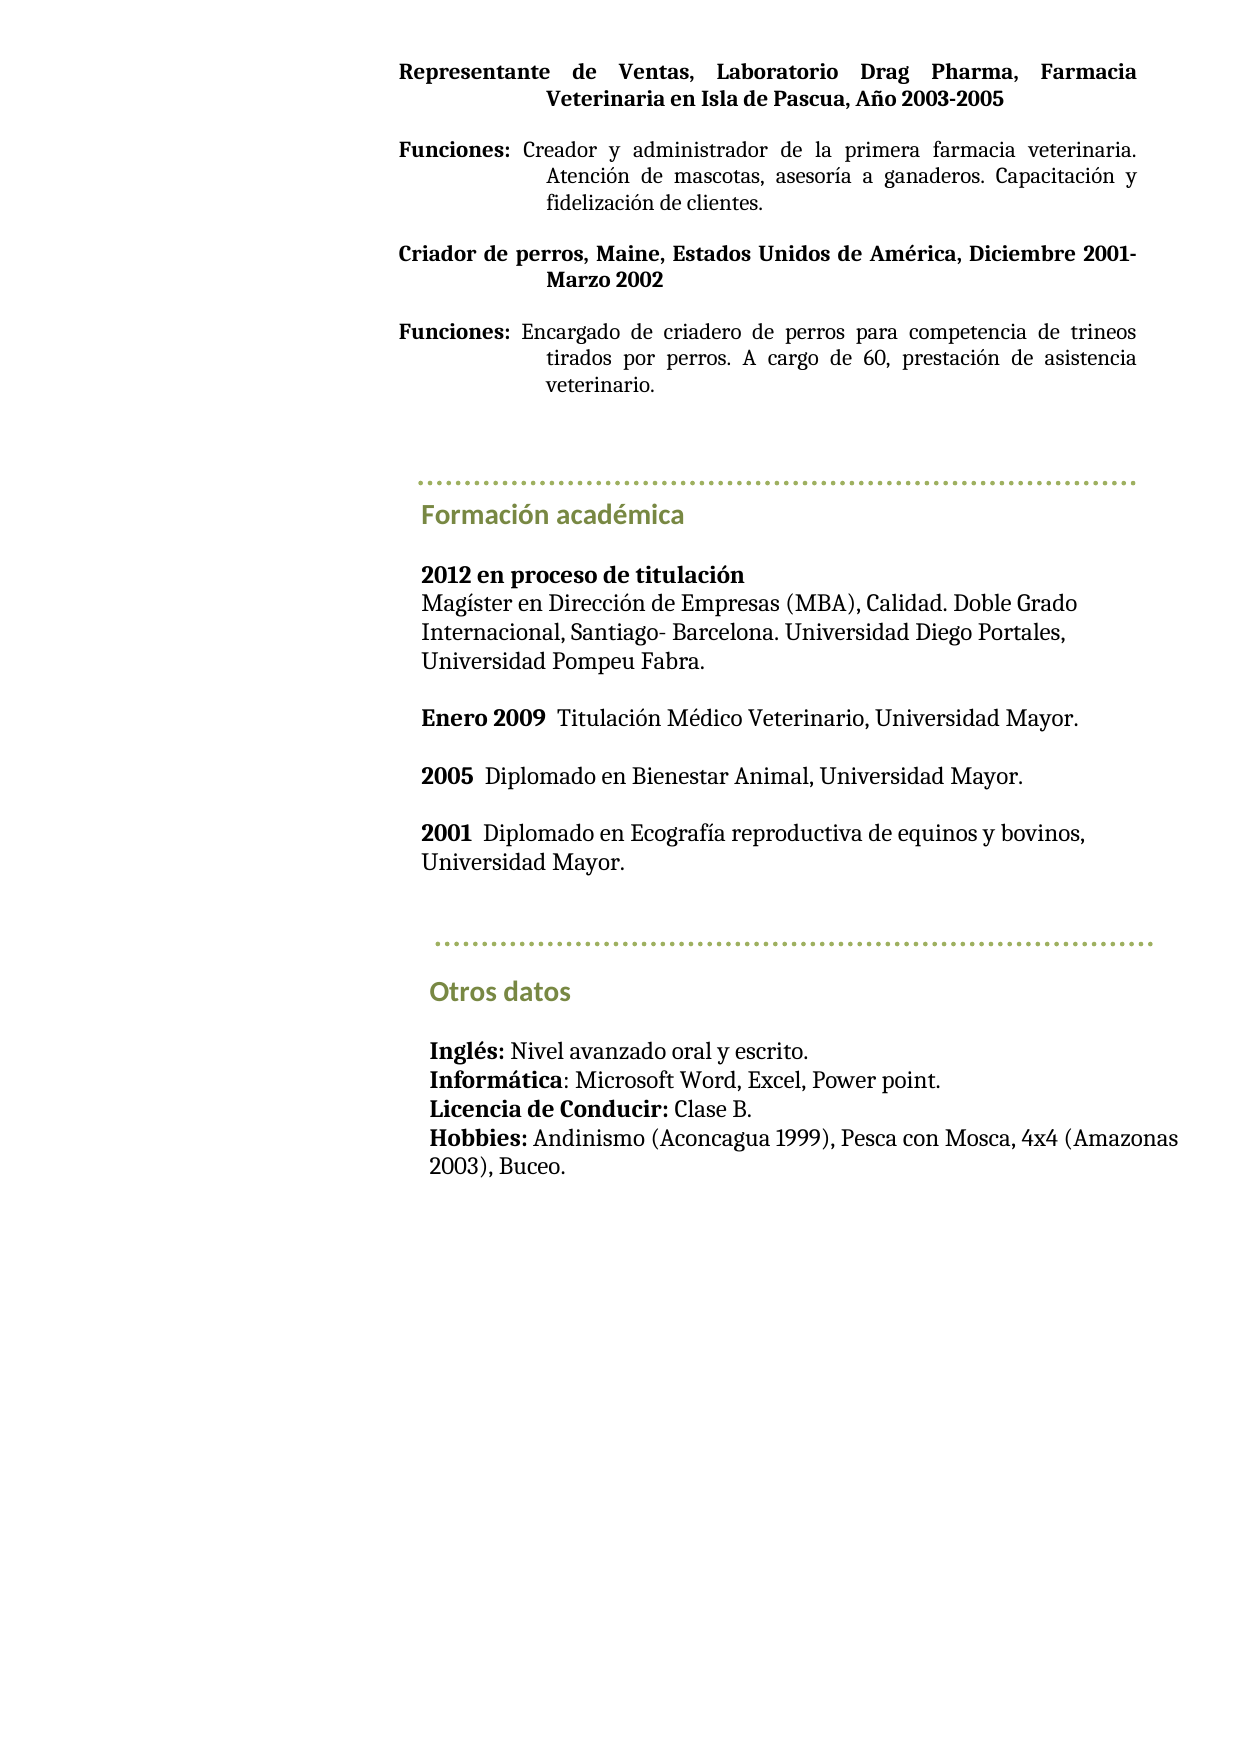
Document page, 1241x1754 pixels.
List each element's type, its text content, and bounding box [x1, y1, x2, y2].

text Funciones: Encargado de criadero de perros para competencia de trineos tirados por perros. A cargo de 60, prestación de asistencia veterinario. [399, 319, 1138, 398]
text Representante de Ventas, Laboratorio Drag Pharma, Farmacia Veterinaria en Isla de Pascua, Año 2003-2005 [399, 59, 1138, 112]
text Funciones: Creador y administrador de la primera farmacia veterinaria. Atención de mascotas, asesoría a ganaderos. Capacitación y fidelización de clientes. [399, 137, 1138, 216]
text Criador de perros, Maine, Estados Unidos de América, Diciembre 2001- Marzo 2002 [399, 241, 1138, 294]
